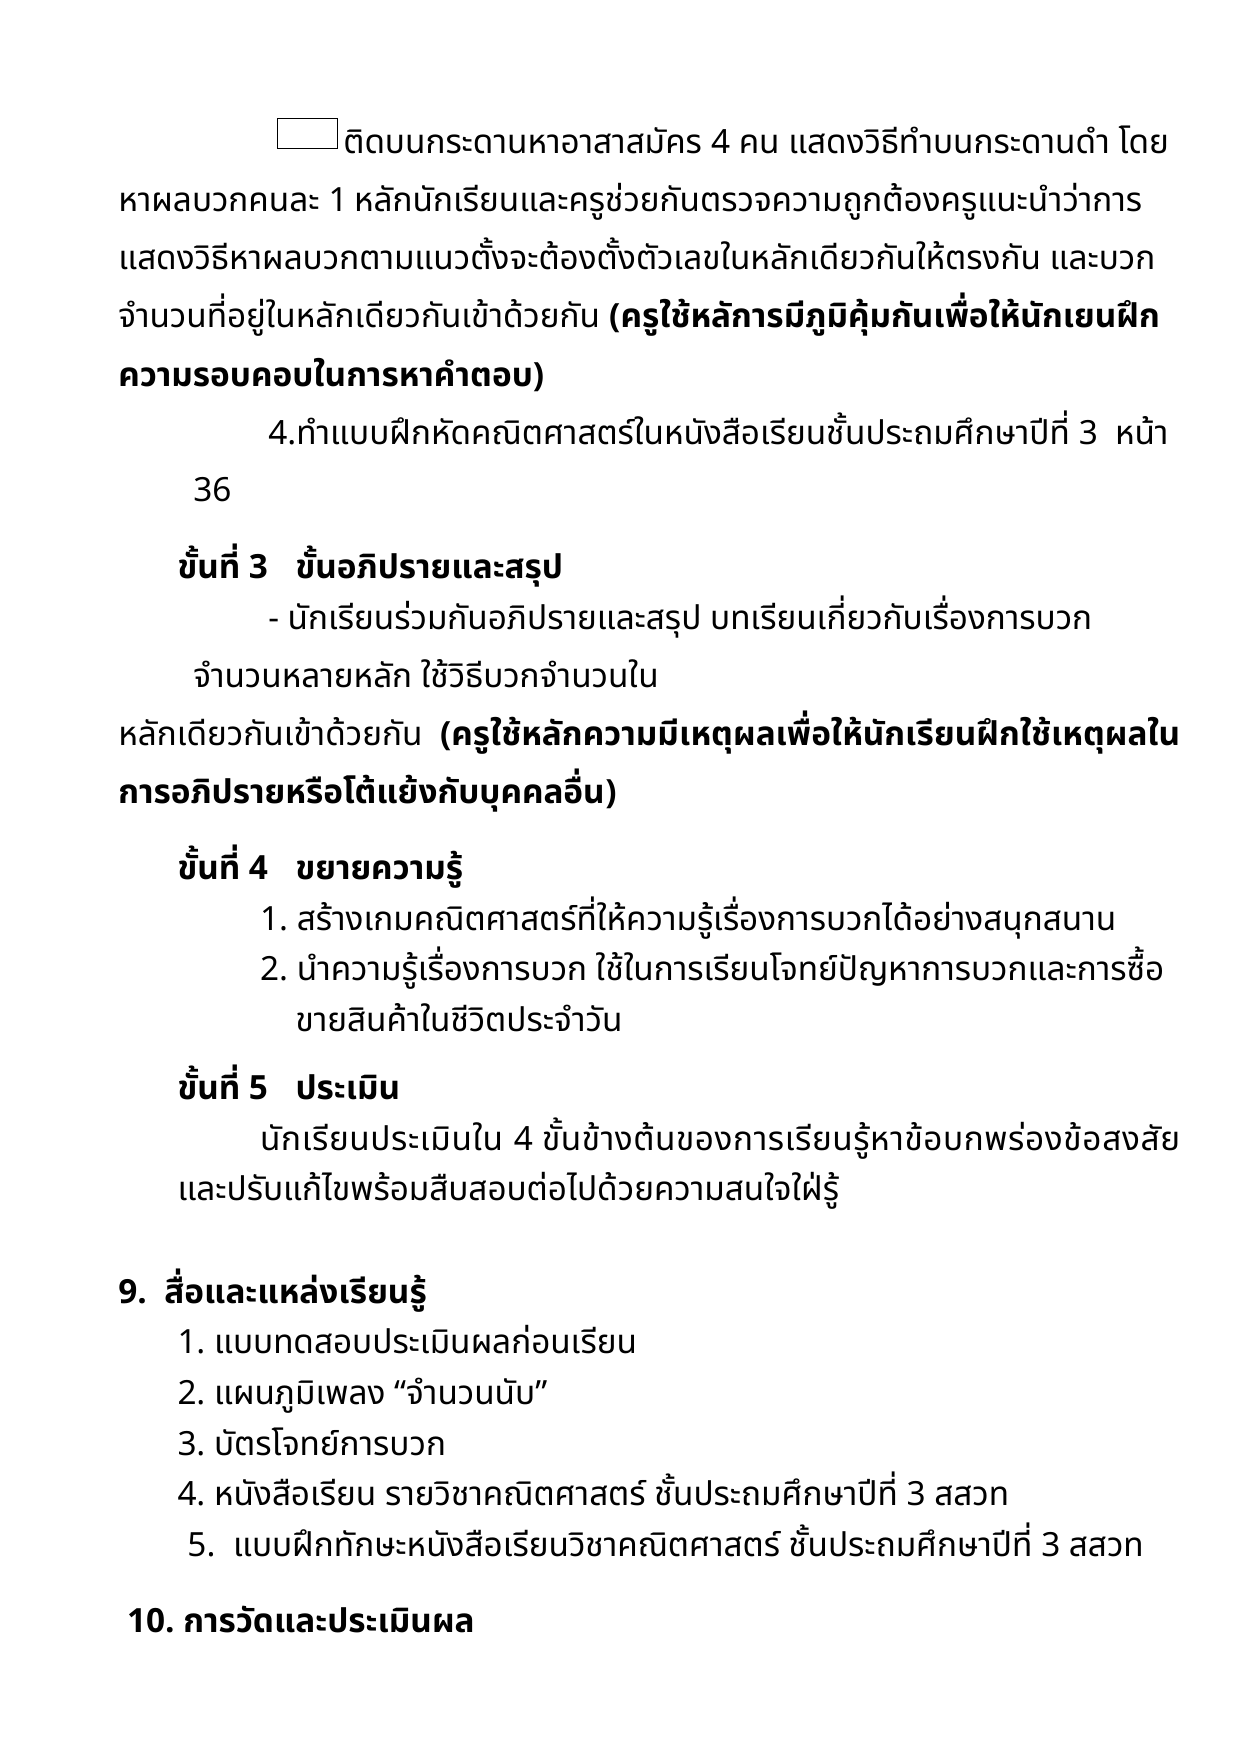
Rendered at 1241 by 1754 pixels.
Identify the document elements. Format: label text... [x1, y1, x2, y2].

text 1. สร้างเกมคณิตศาสตร์ที่ให้ความรู้เรื่องการบวกได้อย่างสนุกสนาน [118, 894, 1181, 945]
text ติดบนกระดานหาอาสาสมัคร 4 คน แสดงวิธีทำบนกระดานดำ โดยหาผลบวกคนละ 1หลักนักเรียนและครูช่วยกันตรวจความถูกต้องครูแนะนำว่าการแสดงวิธีหาผลบวกตามแนวตั้งจะต้องตั้งตัวเลขในหลักเดียวกันให้ตรงกัน และบวกจำนวนที่อยู่ในหลักเดียวกันเข้าด้วยกัน (ครูใช้หลัการมีภูมิคุ้มกันเพื่อให้นักเยนฝึกความรอบคอบในการหาคำตอบ) [118, 118, 1181, 401]
text 3. บัตรโจทย์การบวก [118, 1419, 1181, 1470]
text - นักเรียนร่วมกันอภิปรายและสรุป บทเรียนเกี่ยวกับเรื่องการบวกจำนวนหลายหลัก ใช้วิธีบวกจำนวนใน [193, 594, 1181, 702]
text นักเรียนประเมินใน 4 ขั้นข้างต้นของการเรียนรู้หาข้อบกพร่องข้อสงสัยและปรับแก้ไขพร้อมสืบสอบต่อไปด้วยความสนใจใฝ่รู้ [118, 1114, 1181, 1215]
text หลักเดียวกันเข้าด้วยกัน (ครูใช้หลักความมีเหตุผลเพื่อให้นักเรียนฝึกใช้เหตุผลในการอภิปรายหรือโต้แย้งกับบุคคลอื่น) [118, 710, 1181, 818]
text 1. แบบทดสอบประเมินผลก่อนเรียน [118, 1318, 1181, 1369]
text ขั้นที่ 4 ขยายความรู้ [118, 844, 1181, 894]
text 4. หนังสือเรียน รายวิชาคณิตศาสตร์ ชั้นประถมศึกษาปีที่ 3 สสวท [118, 1470, 1181, 1521]
text 4.ทำแบบฝึกหัดคณิตศาสตร์ในหนังสือเรียนชั้นประถมศึกษาปีที่ 3 หน้า 36 [193, 408, 1181, 511]
text 5. แบบฝึกทักษะหนังสือเรียนวิชาคณิตศาสตร์ ชั้นประถมศึกษาปีที่ 3 สสวท [118, 1521, 1181, 1571]
text 2. แผนภูมิเพลง “จำนวนนับ” [118, 1369, 1181, 1419]
text 9. สื่อและแหล่งเรียนรู้ [118, 1268, 1181, 1318]
text ขั้นที่ 5 ประเมิน [118, 1064, 1181, 1114]
text 2. นำความรู้เรื่องการบวก ใช้ในการเรียนโจทย์ปัญหาการบวกและการซื้อขายสินค้าในชีวิตประจำวัน [118, 945, 1181, 1046]
text 10. การวัดและประเมินผล [118, 1596, 1181, 1647]
text ขั้นที่ 3 ขั้นอภิปรายและสรุป [118, 543, 1181, 594]
